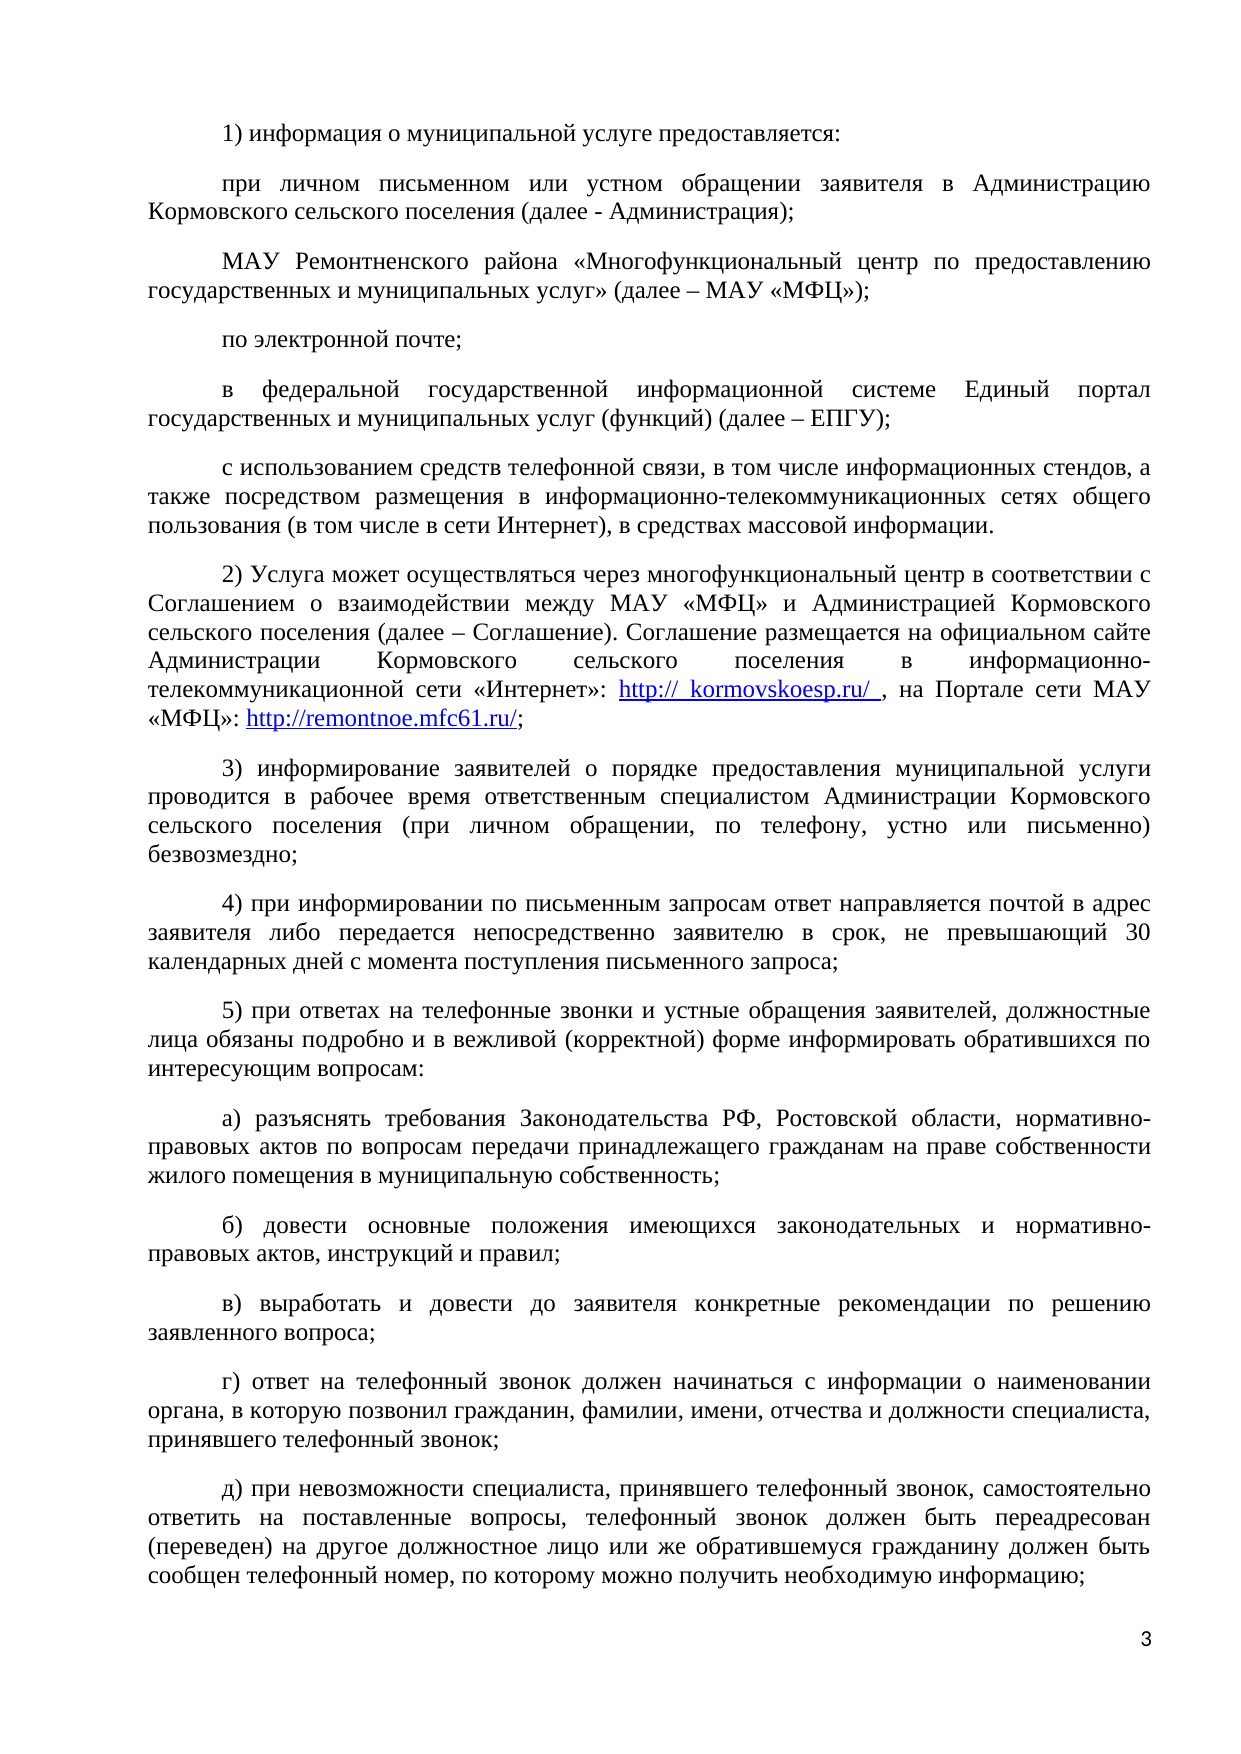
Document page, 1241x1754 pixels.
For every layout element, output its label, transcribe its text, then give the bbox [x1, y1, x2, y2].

text 4) при информировании по письменным запросам ответ направляется почтой в адрес заявителя либо передается непосредственно заявителю в срок, не превышающий 30 календарных дней с момента поступления письменного запроса; [148, 888, 1152, 975]
text в федеральной государственной информационной системе Единый портал государственных и муниципальных услуг (функций) (далее – ЕПГУ); [148, 374, 1152, 431]
text б) довести основные положения имеющихся законодательных и нормативно-правовых актов, инструкций и правил; [148, 1210, 1152, 1267]
text с использованием средств телефонной связи, в том числе информационных стендов, а также посредством размещения в информационно-телекоммуникационных сетях общего пользования (в том числе в сети Интернет), в средствах массовой информации. [148, 452, 1152, 538]
text 1) информация о муниципальной услуге предоставляется: [148, 118, 1152, 147]
text в) выработать и довести до заявителя конкретные рекомендации по решению заявленного вопроса; [148, 1288, 1152, 1346]
text 3) информирование заявителей о порядке предоставления муниципальной услуги проводится в рабочее время ответственным специалистом Администрации Кормовского сельского поселения (при личном обращении, по телефону, устно или письменно) безвозмездно; [148, 753, 1152, 868]
text МАУ Ремонтненского района «Многофункциональный центр по предоставлению государственных и муниципальных услуг» (далее – МАУ «МФЦ»); [148, 246, 1152, 303]
text а) разъяснять требования Законодательства РФ, Ростовской области, нормативно-правовых актов по вопросам передачи принадлежащего гражданам на праве собственности жилого помещения в муниципальную собственность; [148, 1103, 1152, 1189]
text д) при невозможности специалиста, принявшего телефонный звонок, самостоятельно ответить на поставленные вопросы, телефонный звонок должен быть переадресован (переведен) на другое должностное лицо или же обратившемуся гражданину должен быть сообщен телефонный номер, по которому можно получить необходимую информацию; [148, 1473, 1152, 1588]
text г) ответ на телефонный звонок должен начинаться с информации о наименовании органа, в которую позвонил гражданин, фамилии, имени, отчества и должности специалиста, принявшего телефонный звонок; [148, 1366, 1152, 1453]
text по электронной почте; [148, 324, 1152, 353]
text 2) Услуга может осуществляться через многофункциональный центр в соответствии с Соглашением о взаимодействии между МАУ «МФЦ» и Администрацией Кормовского сельского поселения (далее – Соглашение). Соглашение размещается на официальном сайте Администрации Кормовского сельского поселения в информационно-телекоммуникационной сети «Интернет»: http:// kormovskoesp.ru/ , на Портале сети МАУ «МФЦ»: http://remontnoe.mfc61.ru/; [148, 559, 1152, 732]
text при личном письменном или устном обращении заявителя в Администрацию Кормовского сельского поселения (далее - Администрация); [148, 168, 1152, 225]
text 5) при ответах на телефонные звонки и устные обращения заявителей, должностные лица обязаны подробно и в вежливой (корректной) форме информировать обратившихся по интересующим вопросам: [148, 996, 1152, 1082]
